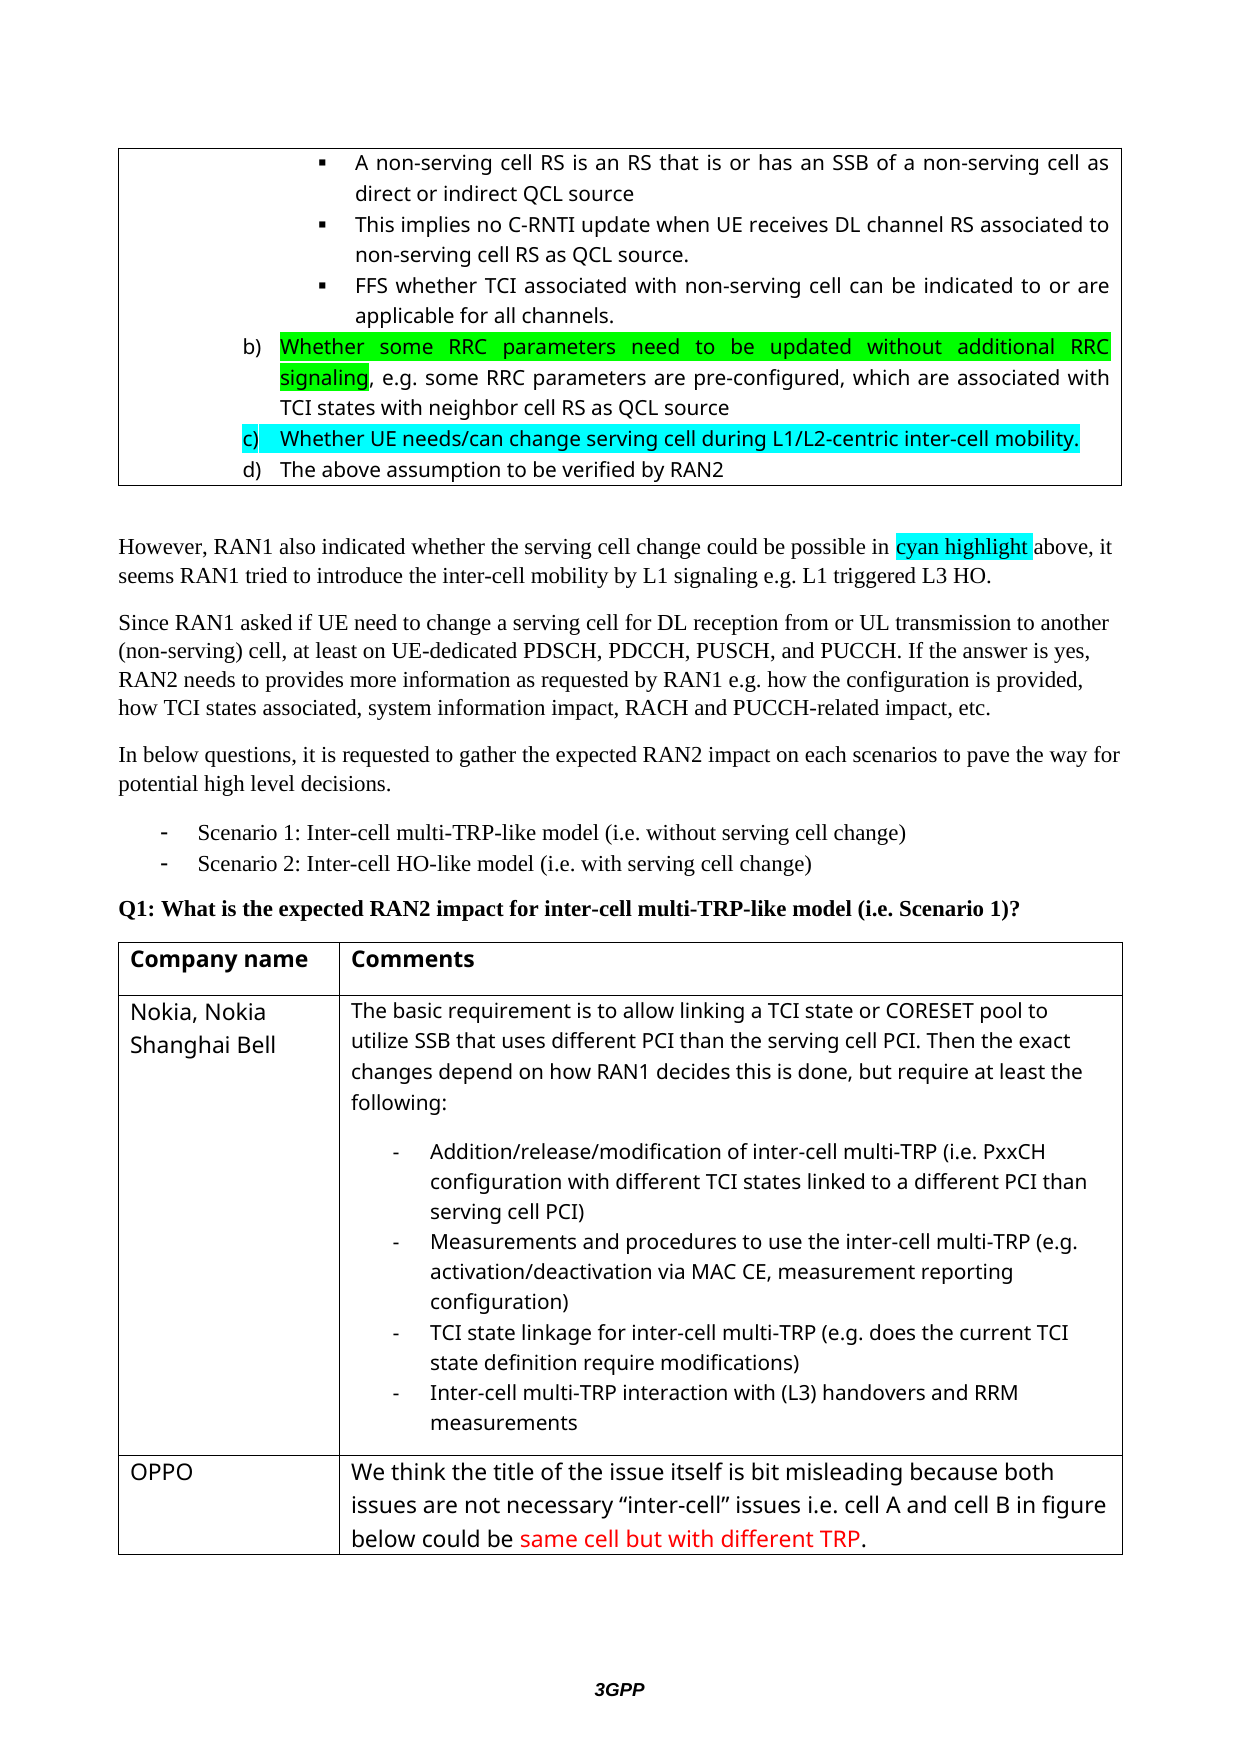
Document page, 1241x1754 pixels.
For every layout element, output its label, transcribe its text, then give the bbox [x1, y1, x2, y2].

text Q1: What is the expected RAN2 impact for inter-cell multi-TRP-like model (i.e. Scenario 1)? [118, 894, 1122, 921]
table_header Company name [119, 943, 339, 995]
list Scenario 1: Inter-cell multi-TRP-like model (i.e. without serving cell change) [160, 817, 1122, 846]
text However, RAN1 also indicated whether the serving cell change could be possible in cyan highlight above, it seems RAN1 tried to introduce the inter-cell mobility by L1 signaling e.g. L1 triggered L3 HO. [118, 533, 1122, 588]
text Since RAN1 asked if UE need to change a serving cell for DL reception from or UL transmission to another (non-serving) cell, at least on UE-dedicated PDSCH, PDCCH, PUSCH, and PUCCH. If the answer is yes, RAN2 needs to provides more information as requested by RAN1 e.g. how the configuration is provided, how TCI states associated, system information impact, RACH and PUCCH-related impact, etc. [118, 609, 1122, 721]
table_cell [340, 1456, 1122, 1554]
table_cell Nokia, Nokia Shanghai Bell [119, 996, 339, 1454]
table_cell The basic requirement is to allow linking a TCI state or CORESET pool to utilize SSB that uses different PCI than the serving cell PCI. Then the exact changes depend on how RAN1 decides this is done, but require at least the following: Addition/release/modification of inter-cell multi-TRP (i.e. PxxCH configuration with different TCI states linked to a different PCI than serving cell PCI) Measurements and procedures to use the inter-cell multi-TRP (e.g. activation/deactivation via MAC CE, measurement reporting configuration) TCI state linkage for inter-cell multi-TRP (e.g. does the current TCI state definition require modifications) Inter-cell multi-TRP interaction with (L3) handovers and RRM measurements [340, 996, 1122, 1454]
list Scenario 2: Inter-cell HO-like model (i.e. with serving cell change) [160, 847, 1122, 876]
text In below questions, it is requested to gather the expected RAN2 impact on each scenarios to pave the way for potential high level decisions. [118, 741, 1122, 796]
table_cell OPPO [119, 1456, 339, 1554]
table_header Comments [340, 943, 1122, 995]
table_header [119, 149, 1121, 485]
